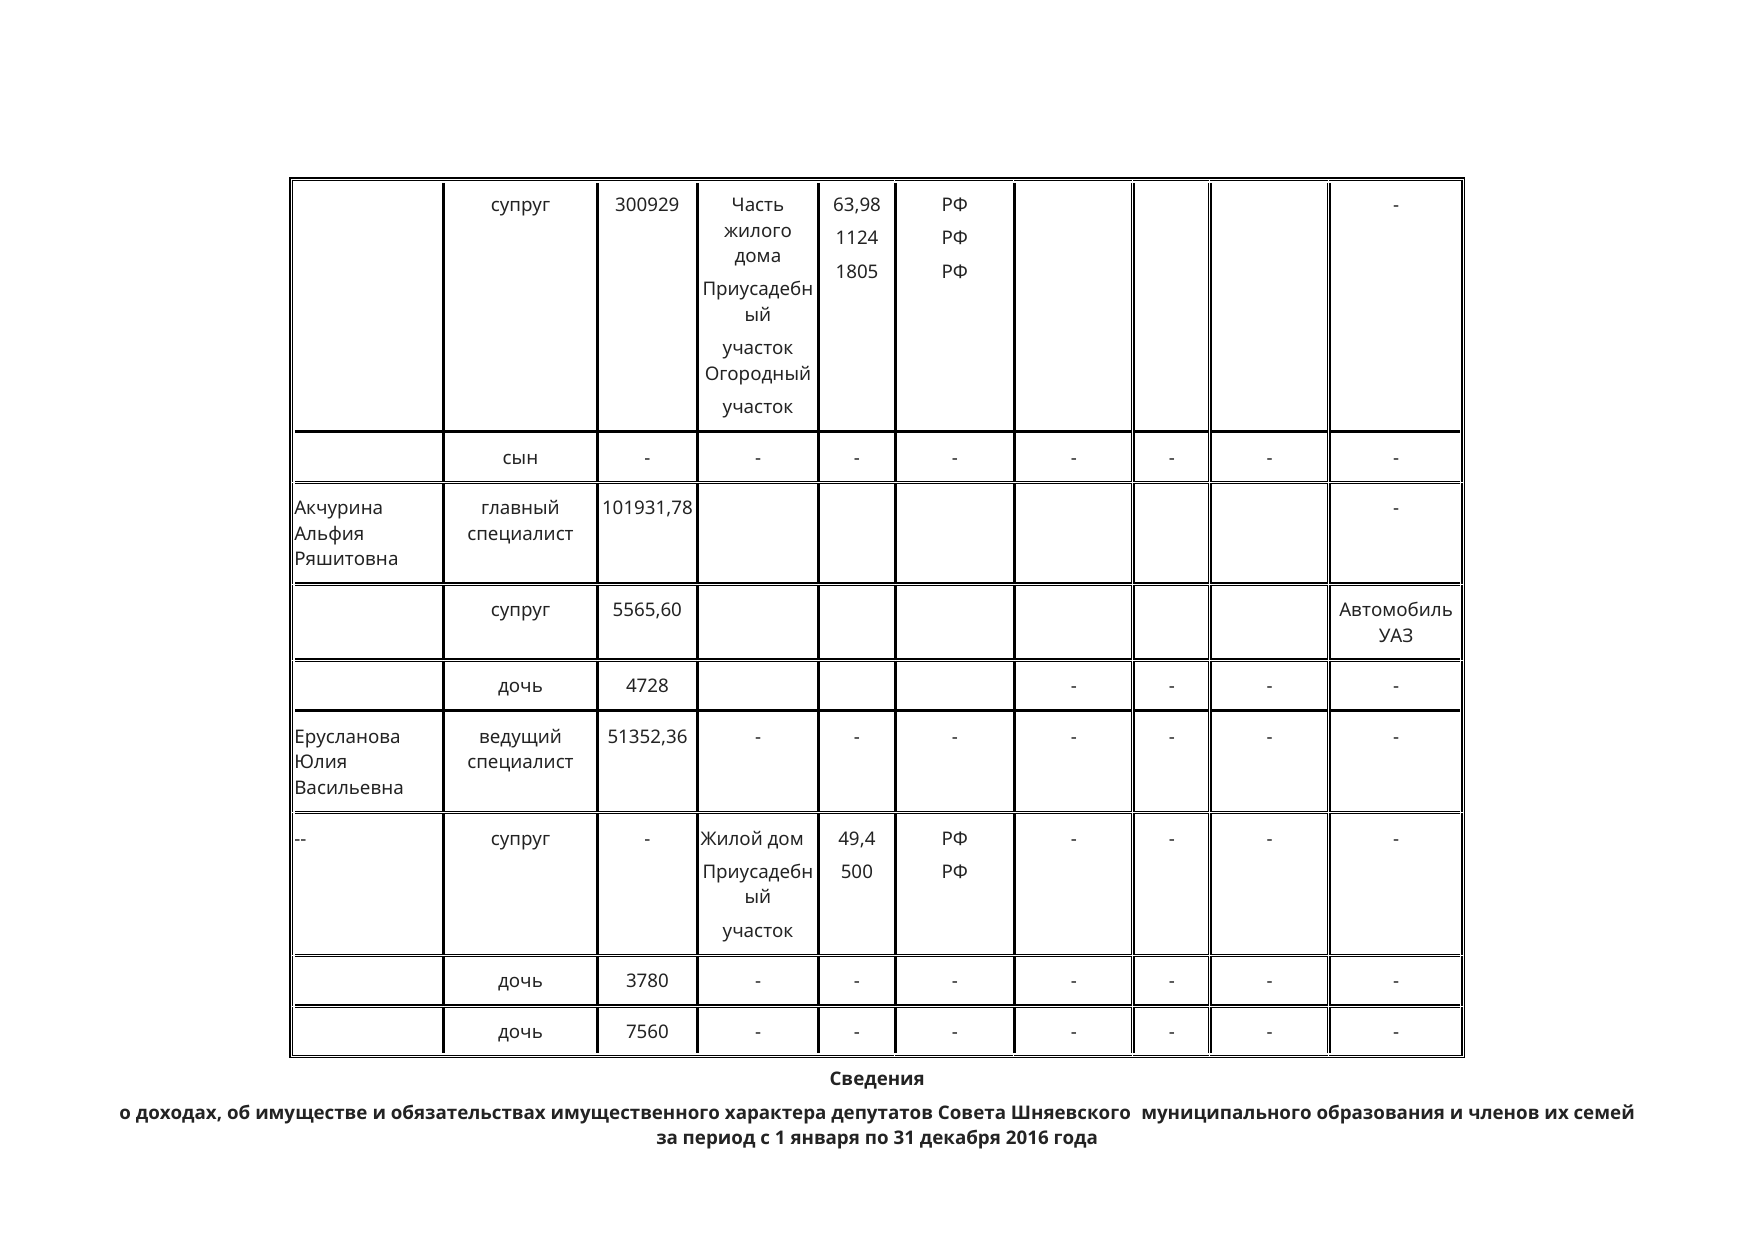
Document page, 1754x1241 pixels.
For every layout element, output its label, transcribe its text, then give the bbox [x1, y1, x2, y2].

table_cell [293, 954, 442, 1004]
table_cell - [897, 433, 1013, 481]
table_cell Ерусланова Юлия Васильевна [293, 709, 442, 811]
table_cell [699, 484, 817, 582]
table_cell - [1135, 814, 1208, 953]
table_cell - [1329, 811, 1463, 953]
table_cell супруг [445, 814, 596, 953]
table_cell 3780 [599, 957, 696, 1004]
table_cell Жилой дом Приусадебный участок [699, 814, 817, 953]
table_cell [897, 586, 1013, 658]
table_cell - [1212, 433, 1327, 481]
table_cell - [1329, 481, 1463, 582]
table_cell супруг [445, 586, 596, 658]
table_cell - [895, 1008, 1014, 1055]
table_cell дочь [445, 957, 596, 1004]
table_cell [1212, 484, 1327, 582]
table_cell [820, 484, 894, 582]
table_cell - [1016, 957, 1131, 1004]
table_cell -- [291, 811, 443, 953]
table_cell [820, 586, 894, 658]
table_cell - [699, 712, 817, 811]
table_cell [293, 658, 442, 709]
table_cell - [1014, 1004, 1133, 1055]
table_cell [699, 586, 817, 658]
table_cell [293, 1004, 443, 1055]
table_cell РФ РФ РФ [895, 179, 1014, 430]
table_cell [820, 662, 894, 709]
table_cell Акчурина Альфия Ряшитовна [291, 481, 443, 582]
table_cell [1133, 179, 1210, 430]
table_cell дочь [443, 1008, 597, 1055]
table_cell - [820, 957, 894, 1004]
table_cell - [1212, 712, 1327, 811]
table_cell супруг [443, 181, 597, 430]
table_cell [1135, 586, 1208, 658]
table_cell 7560 [597, 1008, 697, 1055]
table_cell - [1212, 814, 1327, 953]
table_cell - [699, 433, 817, 481]
table_cell 5565,60 [599, 586, 696, 658]
table_cell 101931,78 [599, 484, 696, 582]
table_cell - [820, 712, 894, 811]
table_cell - [1016, 814, 1131, 953]
table_cell Автомобиль УАЗ [1331, 582, 1462, 658]
table_cell - [1212, 662, 1327, 709]
table_cell [897, 662, 1013, 709]
table_cell [897, 484, 1013, 582]
table_cell - [818, 1008, 895, 1055]
table_cell [1212, 586, 1327, 658]
table_cell - [1210, 1004, 1329, 1055]
table_cell - [697, 1008, 818, 1055]
text Сведения [118, 1066, 1636, 1091]
table_cell - [1016, 433, 1131, 481]
table_cell - [897, 712, 1013, 811]
table_cell - [1331, 954, 1462, 1004]
table_cell ведущий специалист [445, 712, 596, 811]
table_cell - [1135, 712, 1208, 811]
table_cell - [1329, 1004, 1462, 1055]
table_cell 63,98 1124 1805 [818, 179, 895, 430]
table_cell - [820, 433, 894, 481]
table_cell [699, 662, 817, 709]
table_cell [293, 181, 443, 430]
text о доходах, об имуществе и обязательствах имущественного характера депутатов Совета Шняевского муниципального образования и членов их семей за период с 1 января по 31 декабря 2016 года [118, 1099, 1636, 1150]
table_cell - [599, 433, 696, 481]
table_cell [293, 430, 442, 481]
table_cell - [1133, 1004, 1210, 1055]
table_cell - [1135, 957, 1208, 1004]
table_cell 4728 [599, 662, 696, 709]
table_cell - [897, 957, 1013, 1004]
table_cell - [699, 957, 817, 1004]
table_cell [293, 582, 442, 658]
table_cell - [1135, 662, 1208, 709]
table_cell - [599, 814, 696, 953]
table_cell 300929 [597, 181, 697, 430]
table_cell дочь [445, 662, 596, 709]
table_cell - [1331, 658, 1462, 709]
table_cell [1016, 586, 1131, 658]
table_cell РФ РФ [897, 814, 1013, 953]
table_cell - [1135, 433, 1208, 481]
table_cell 49,4 500 [820, 814, 894, 953]
table_cell [1210, 179, 1329, 430]
table_cell - [1329, 181, 1461, 430]
table_cell - [1016, 662, 1131, 709]
table_cell [1135, 484, 1208, 582]
table_cell [1014, 179, 1133, 430]
table_cell - [1331, 430, 1461, 481]
table_cell сын [445, 433, 596, 481]
table_cell 51352,36 [599, 712, 696, 811]
table_cell - [1212, 957, 1327, 1004]
table_cell Часть жилого дома Приусадебный участок Огородный участок [697, 181, 818, 430]
table_cell - [1331, 709, 1461, 811]
table_cell главный специалист [445, 484, 596, 582]
table_cell [1016, 484, 1131, 582]
table_cell - [1016, 712, 1131, 811]
